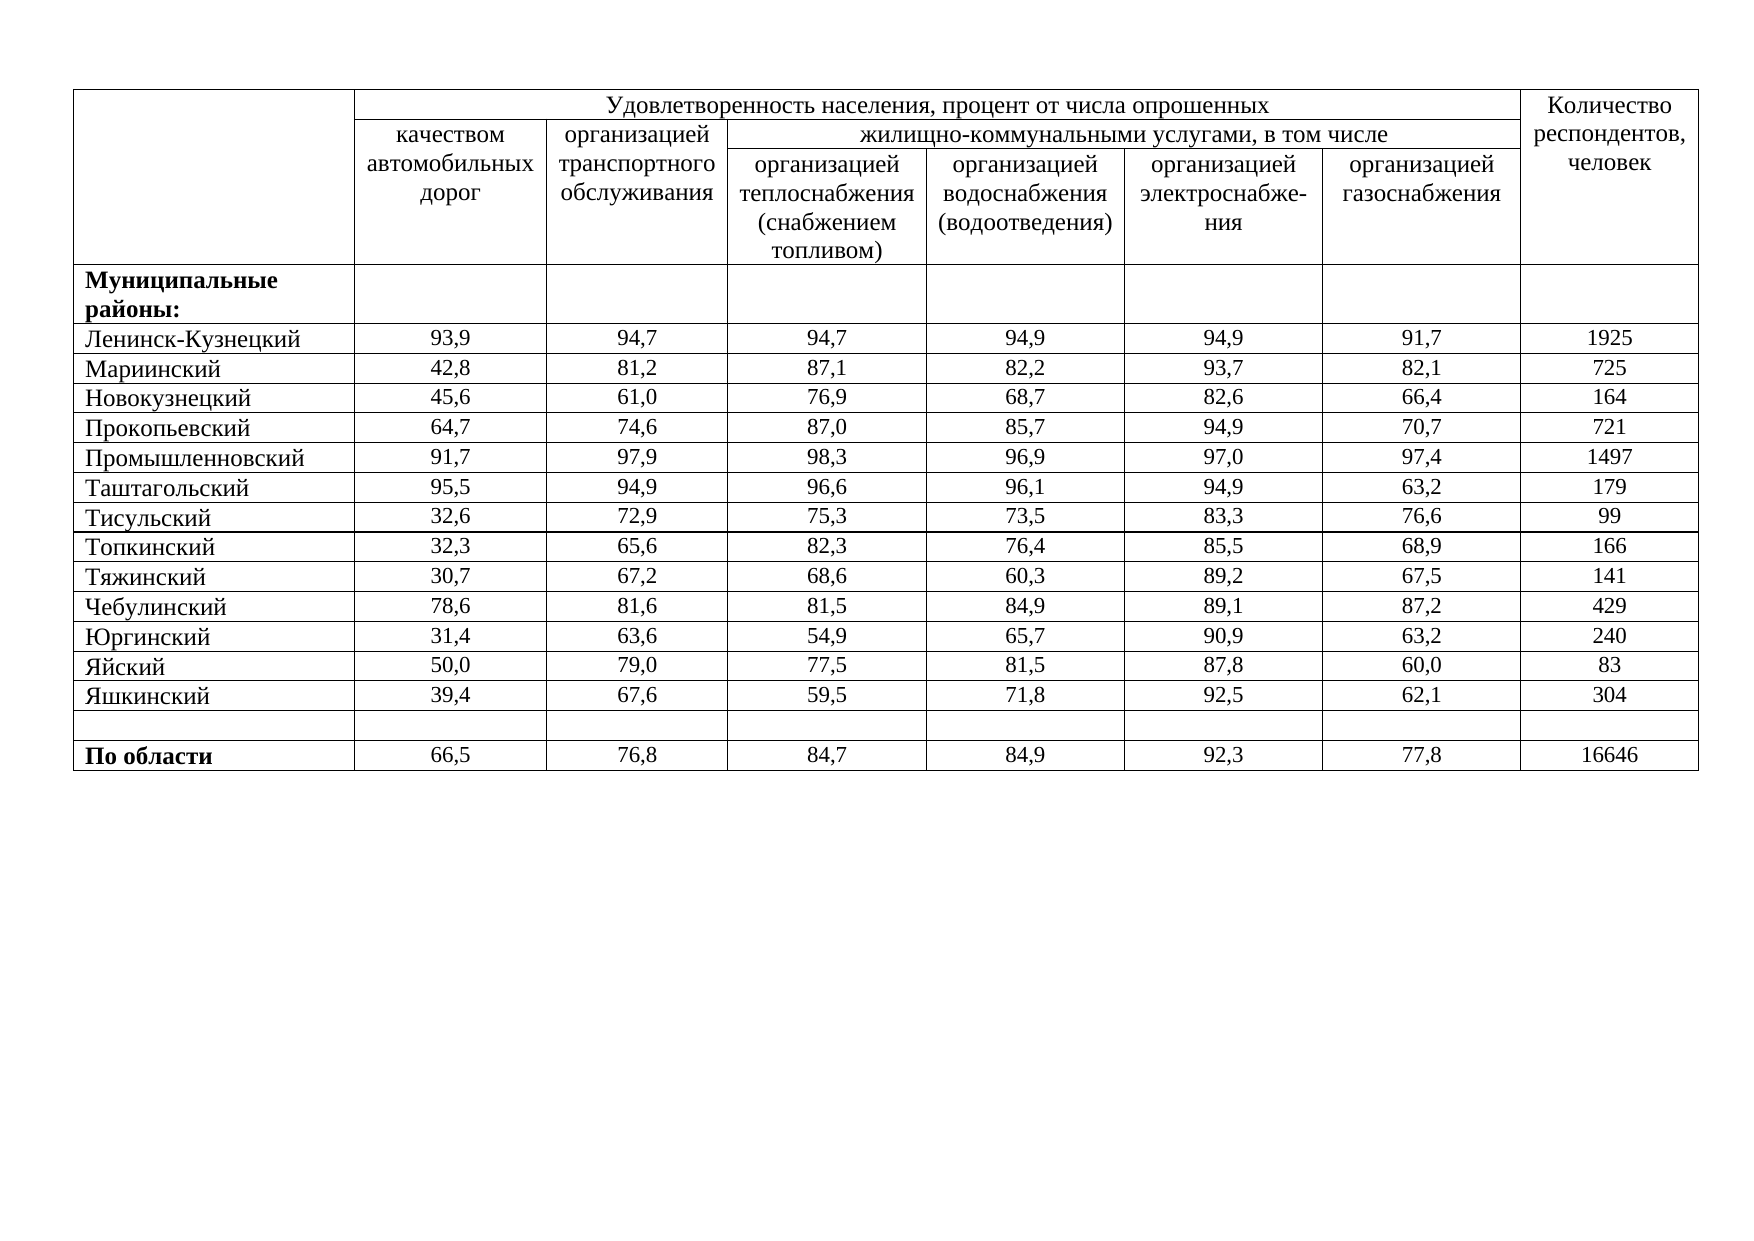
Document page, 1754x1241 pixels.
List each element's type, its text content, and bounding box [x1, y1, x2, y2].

table_cell 93,7 [1125, 354, 1322, 382]
table_cell 60,0 [1323, 652, 1520, 680]
table_cell 76,6 [1323, 503, 1520, 531]
table_cell 82,6 [1125, 384, 1322, 412]
table_cell 77,5 [728, 652, 926, 680]
table_cell 91,7 [355, 443, 546, 472]
table_cell 87,2 [1323, 592, 1520, 621]
table_cell 59,5 [728, 681, 926, 710]
table_cell 84,9 [927, 592, 1124, 621]
table_cell [547, 711, 727, 740]
table_cell 54,9 [728, 622, 926, 651]
table_cell Промышленновский [74, 443, 354, 472]
table_cell 166 [1521, 533, 1698, 561]
table_cell 45,6 [355, 384, 546, 412]
table_cell Мариинский [74, 354, 354, 382]
table_cell 70,7 [1323, 413, 1520, 442]
table_cell [74, 90, 354, 264]
table_cell 164 [1521, 384, 1698, 412]
table_cell [1125, 265, 1322, 323]
table_cell 94,9 [1125, 324, 1322, 353]
table_cell 67,2 [547, 562, 727, 591]
table_cell 96,1 [927, 473, 1124, 502]
table_cell 1925 [1521, 324, 1698, 353]
table_cell 65,7 [927, 622, 1124, 651]
table_cell 97,4 [1323, 443, 1520, 472]
table_cell 90,9 [1125, 622, 1322, 651]
table_cell 62,1 [1323, 681, 1520, 710]
table_cell 32,6 [355, 503, 546, 531]
table_cell 97,9 [547, 443, 727, 472]
table_cell 141 [1521, 562, 1698, 591]
table_cell качеством автомобильных дорог [355, 120, 546, 264]
table_cell 63,2 [1323, 622, 1520, 651]
table_cell Прокопьевский [74, 413, 354, 442]
table_cell Тисульский [74, 503, 354, 531]
table_cell организацией газоснабжения [1323, 149, 1520, 264]
table_cell 98,3 [728, 443, 926, 472]
table_cell 68,7 [927, 384, 1124, 412]
table_cell 66,5 [355, 741, 546, 770]
table_cell 89,1 [1125, 592, 1322, 621]
table_cell 77,8 [1323, 741, 1520, 770]
table_cell 71,8 [927, 681, 1124, 710]
table_cell [1521, 265, 1698, 323]
table_cell 87,8 [1125, 652, 1322, 680]
table_cell 92,3 [1125, 741, 1322, 770]
table_cell 63,6 [547, 622, 727, 651]
table_cell 82,2 [927, 354, 1124, 382]
table_cell 85,5 [1125, 533, 1322, 561]
table_cell 72,9 [547, 503, 727, 531]
table_cell Таштагольский [74, 473, 354, 502]
table_cell 96,9 [927, 443, 1124, 472]
table_cell 84,9 [927, 741, 1124, 770]
table_cell [1323, 711, 1520, 740]
table_cell 179 [1521, 473, 1698, 502]
table_cell 31,4 [355, 622, 546, 651]
table_cell 83 [1521, 652, 1698, 680]
table_cell 74,6 [547, 413, 727, 442]
table_cell 30,7 [355, 562, 546, 591]
table_cell 68,9 [1323, 533, 1520, 561]
table_cell Удовлетворенность населения, процент от числа опрошенных [355, 90, 1520, 118]
table_cell [728, 265, 926, 323]
table_cell 91,7 [1323, 324, 1520, 353]
table_cell 32,3 [355, 533, 546, 561]
table_cell 96,6 [728, 473, 926, 502]
table_cell 50,0 [355, 652, 546, 680]
table_cell 16646 [1521, 741, 1698, 770]
table_cell 429 [1521, 592, 1698, 621]
table_cell 61,0 [547, 384, 727, 412]
table_cell [728, 711, 926, 740]
table_cell По области [74, 741, 354, 770]
table_cell 81,2 [547, 354, 727, 382]
table_cell [355, 711, 546, 740]
table_cell Топкинский [74, 533, 354, 561]
table_cell 67,5 [1323, 562, 1520, 591]
table_cell 304 [1521, 681, 1698, 710]
table_cell 66,4 [1323, 384, 1520, 412]
table_cell 76,9 [728, 384, 926, 412]
table_cell организацией водоснабжения (водоотведения) [927, 149, 1124, 264]
table_cell 65,6 [547, 533, 727, 561]
table_cell 94,9 [927, 324, 1124, 353]
table_cell 85,7 [927, 413, 1124, 442]
table_cell 67,6 [547, 681, 727, 710]
table_cell организацией теплоснабжения (снабжением топливом) [728, 149, 926, 264]
table_cell 79,0 [547, 652, 727, 680]
table_cell 42,8 [355, 354, 546, 382]
table_cell 75,3 [728, 503, 926, 531]
table_cell 99 [1521, 503, 1698, 531]
table_cell 81,6 [547, 592, 727, 621]
table_cell 73,5 [927, 503, 1124, 531]
table_cell Тяжинский [74, 562, 354, 591]
table_cell [547, 265, 727, 323]
table_cell 1497 [1521, 443, 1698, 472]
table_cell 240 [1521, 622, 1698, 651]
table_cell [74, 711, 354, 740]
table_cell 84,7 [728, 741, 926, 770]
table_cell 94,7 [728, 324, 926, 353]
table_cell 78,6 [355, 592, 546, 621]
table_cell Чебулинский [74, 592, 354, 621]
table_cell [355, 265, 546, 323]
table_cell 63,2 [1323, 473, 1520, 502]
table_cell 87,1 [728, 354, 926, 382]
table_cell 76,4 [927, 533, 1124, 561]
table_cell 81,5 [927, 652, 1124, 680]
table_cell 89,2 [1125, 562, 1322, 591]
table_cell Яйский [74, 652, 354, 680]
table_cell [927, 265, 1124, 323]
table_cell Юргинский [74, 622, 354, 651]
table_cell Количество респондентов, человек [1521, 90, 1698, 264]
table_cell 92,5 [1125, 681, 1322, 710]
table_cell 94,9 [547, 473, 727, 502]
table_cell Новокузнецкий [74, 384, 354, 412]
table_cell 82,1 [1323, 354, 1520, 382]
table_cell Муниципальные районы: [74, 265, 354, 323]
table_cell [927, 711, 1124, 740]
table_cell 94,9 [1125, 473, 1322, 502]
table_cell 93,9 [355, 324, 546, 353]
table_cell 94,9 [1125, 413, 1322, 442]
table_cell 87,0 [728, 413, 926, 442]
table_cell 97,0 [1125, 443, 1322, 472]
table_cell 721 [1521, 413, 1698, 442]
table_cell [1323, 265, 1520, 323]
table_cell Ленинск-Кузнецкий [74, 324, 354, 353]
table_cell 68,6 [728, 562, 926, 591]
table_cell организацией транспортного обслуживания [547, 120, 727, 264]
table_cell 39,4 [355, 681, 546, 710]
table_cell 60,3 [927, 562, 1124, 591]
table_cell 95,5 [355, 473, 546, 502]
table_cell 82,3 [728, 533, 926, 561]
table_cell 64,7 [355, 413, 546, 442]
table_cell 83,3 [1125, 503, 1322, 531]
table_cell 725 [1521, 354, 1698, 382]
table_cell [1125, 711, 1322, 740]
table_cell 76,8 [547, 741, 727, 770]
table_cell [1521, 711, 1698, 740]
table_cell 94,7 [547, 324, 727, 353]
table_cell организацией электроснабже-ния [1125, 149, 1322, 264]
table_cell 81,5 [728, 592, 926, 621]
table_cell жилищно-коммунальными услугами, в том числе [728, 120, 1520, 148]
table_cell Яшкинский [74, 681, 354, 710]
